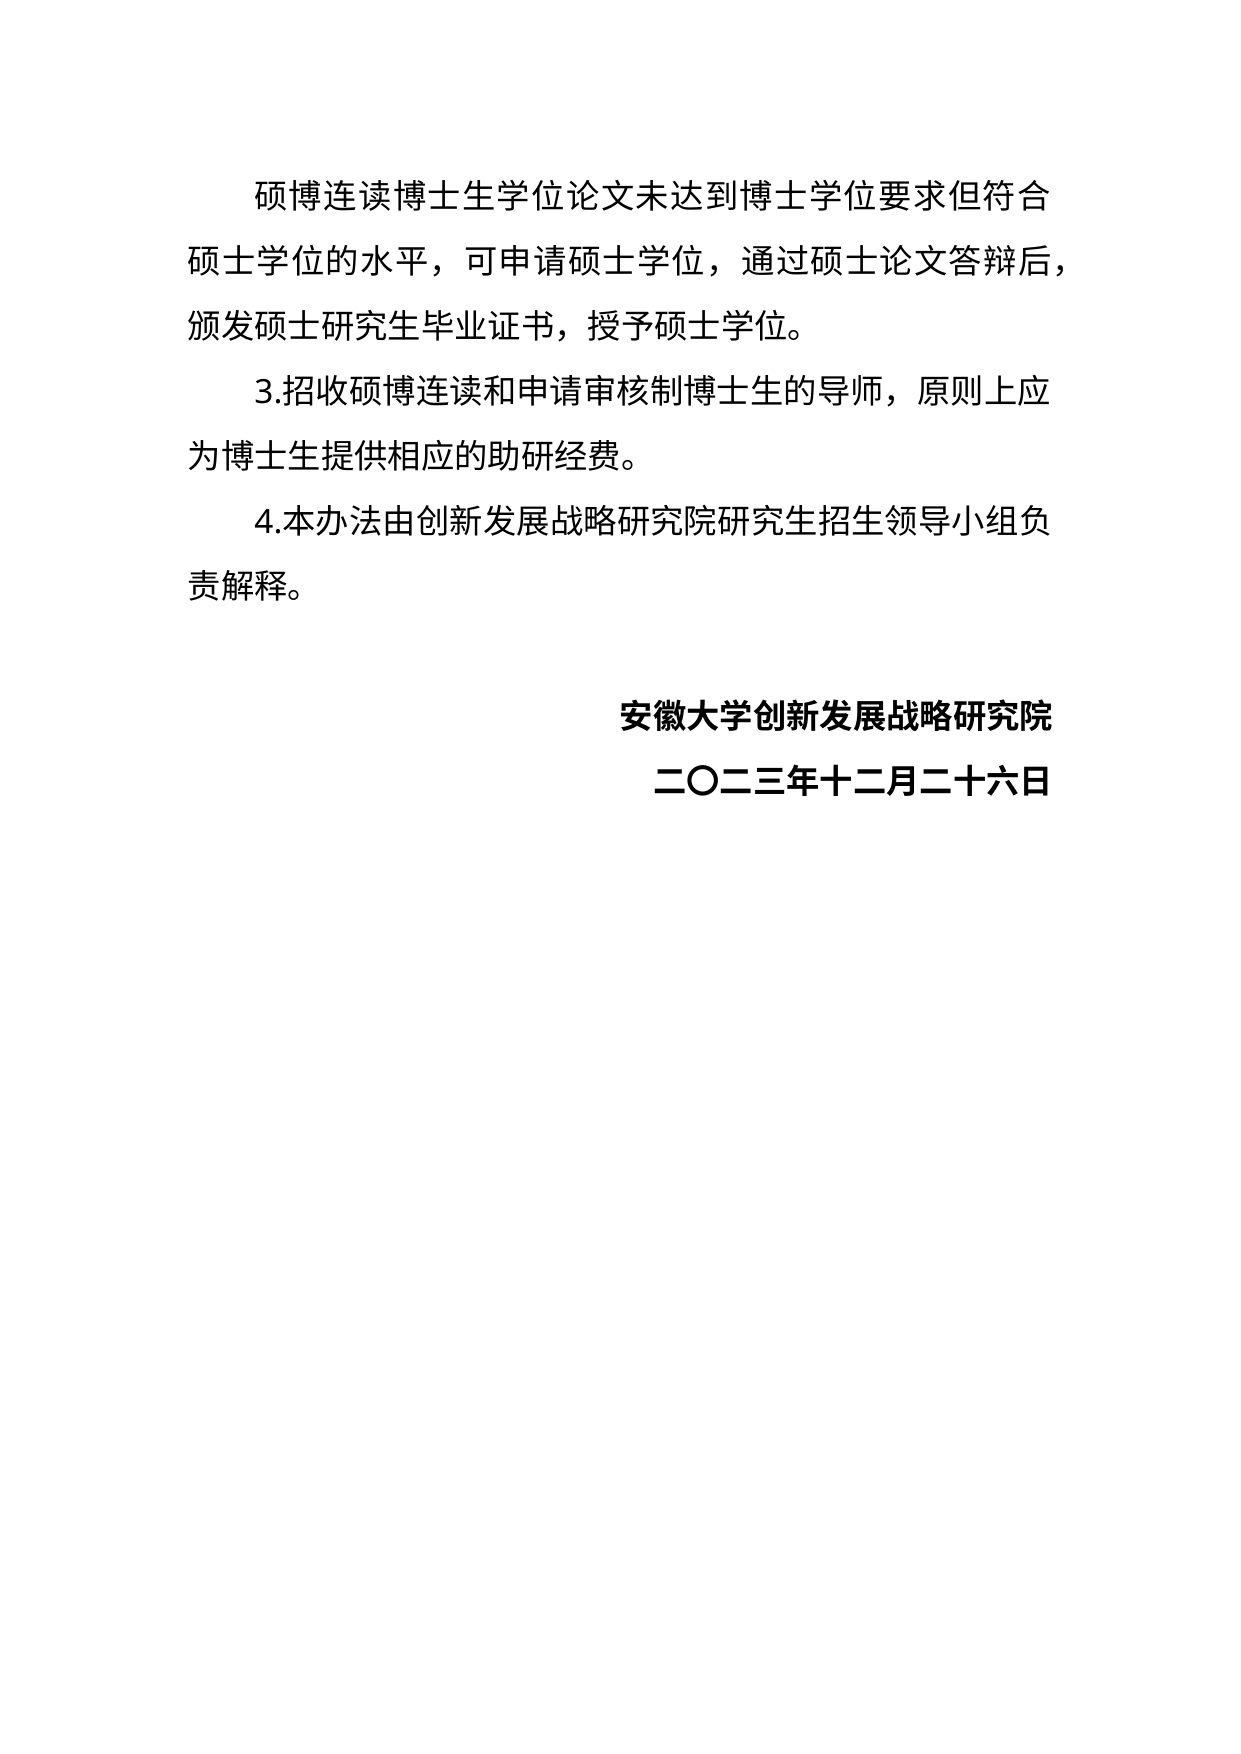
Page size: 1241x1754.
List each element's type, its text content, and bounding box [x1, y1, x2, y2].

text 4.本办法由创新发展战略研究院研究生招生领导小组负责解释。 [187, 487, 1053, 617]
text 硕博连读博士生学位论文未达到博士学位要求但符合硕士学位的水平，可申请硕士学位，通过硕士论文答辩后，颁发硕士研究生毕业证书，授予硕士学位。 [187, 162, 1053, 357]
text 二〇二三年十二月二十六日 [187, 747, 1053, 812]
text 3.招收硕博连读和申请审核制博士生的导师，原则上应为博士生提供相应的助研经费。 [187, 357, 1053, 487]
text 安徽大学创新发展战略研究院 [187, 682, 1053, 747]
